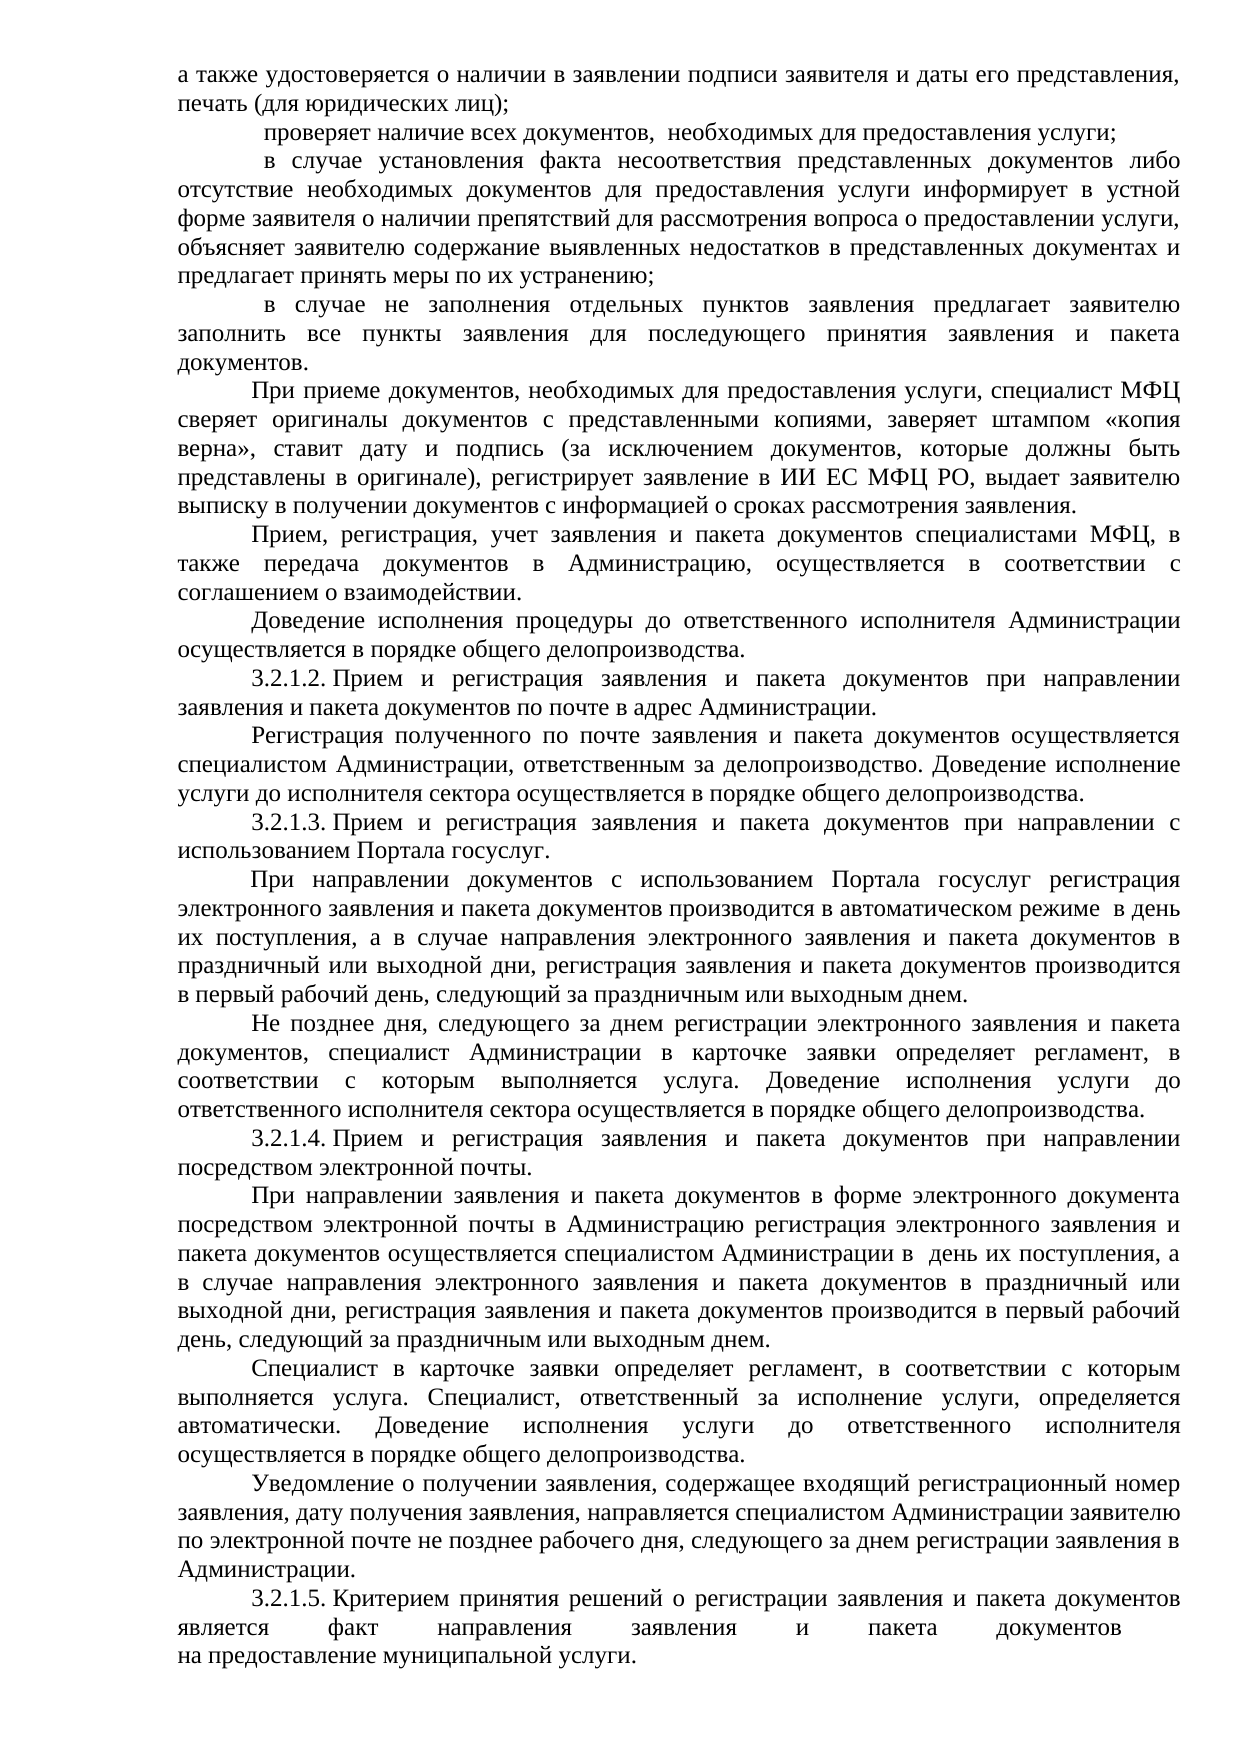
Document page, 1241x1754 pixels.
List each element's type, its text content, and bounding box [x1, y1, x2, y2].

text При направлении заявления и пакета документов в форме электронного документа посредством электронной почты в Администрацию регистрация электронного заявления и пакета документов осуществляется специалистом Администрации в день их поступления, а в случае направления электронного заявления и пакета документов в праздничный или выходной дни, регистрация заявления и пакета документов производится в первый рабочий день, следующий за праздничным или выходным днем. [177, 1180, 1181, 1353]
text в случае установления факта несоответствия представленных документов либо отсутствие необходимых документов для предоставления услуги информирует в устной форме заявителя о наличии препятствий для рассмотрения вопроса о предоставлении услуги, объясняет заявителю содержание выявленных недостатков в представленных документах и предлагает принять меры по их устранению; [177, 145, 1181, 289]
text проверяет наличие всех документов, необходимых для предоставления услуги; [177, 117, 1181, 145]
text 3.2.1.5. Критерием принятия решений о регистрации заявления и пакета документов является факт направления заявления и пакета документов на предоставление муниципальной услуги. [177, 1583, 1181, 1669]
text 3.2.1.3. Прием и регистрация заявления и пакета документов при направлении с использованием Портала госуслуг. [177, 807, 1181, 864]
text 3.2.1.4. Прием и регистрация заявления и пакета документов при направлении посредством электронной почты. [177, 1123, 1181, 1180]
text Регистрация полученного по почте заявления и пакета документов осуществляется специалистом Администрации, ответственным за делопроизводство. Доведение исполнение услуги до исполнителя сектора осуществляется в порядке общего делопроизводства. [177, 720, 1181, 807]
text При направлении документов с использованием Портала госуслуг регистрация электронного заявления и пакета документов производится в автоматическом режиме в день их поступления, а в случае направления электронного заявления и пакета документов в праздничный или выходной дни, регистрация заявления и пакета документов производится в первый рабочий день, следующий за праздничным или выходным днем. [177, 864, 1181, 1008]
text в случае не заполнения отдельных пунктов заявления предлагает заявителю заполнить все пункты заявления для последующего принятия заявления и пакета документов. [177, 289, 1181, 375]
text При приеме документов, необходимых для предоставления услуги, специалист МФЦ сверяет оригиналы документов с представленными копиями, заверяет штампом «копия верна», ставит дату и подпись (за исключением документов, которые должны быть представлены в оригинале), регистрирует заявление в ИИ ЕС МФЦ РО, выдает заявителю выписку в получении документов с информацией о сроках рассмотрения заявления. [177, 375, 1181, 519]
text Прием, регистрация, учет заявления и пакета документов специалистами МФЦ, в также передача документов в Администрацию, осуществляется в соответствии с соглашением о взаимодействии. [177, 519, 1181, 605]
text Специалист в карточке заявки определяет регламент, в соответствии с которым выполняется услуга. Специалист, ответственный за исполнение услуги, определяется автоматически. Доведение исполнения услуги до ответственного исполнителя осуществляется в порядке общего делопроизводства. [177, 1353, 1181, 1468]
text Уведомление о получении заявления, содержащее входящий регистрационный номер заявления, дату получения заявления, направляется специалистом Администрации заявителю по электронной почте не позднее рабочего дня, следующего за днем регистрации заявления в Администрации. [177, 1468, 1181, 1583]
text Доведение исполнения процедуры до ответственного исполнителя Администрации осуществляется в порядке общего делопроизводства. [177, 605, 1181, 663]
text 3.2.1.2. Прием и регистрация заявления и пакета документов при направлении заявления и пакета документов по почте в адрес Администрации. [177, 663, 1181, 720]
text Не позднее дня, следующего за днем регистрации электронного заявления и пакета документов, специалист Администрации в карточке заявки определяет регламент, в соответствии с которым выполняется услуга. Доведение исполнения услуги до ответственного исполнителя сектора осуществляется в порядке общего делопроизводства. [177, 1008, 1181, 1123]
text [177, 59, 1181, 117]
